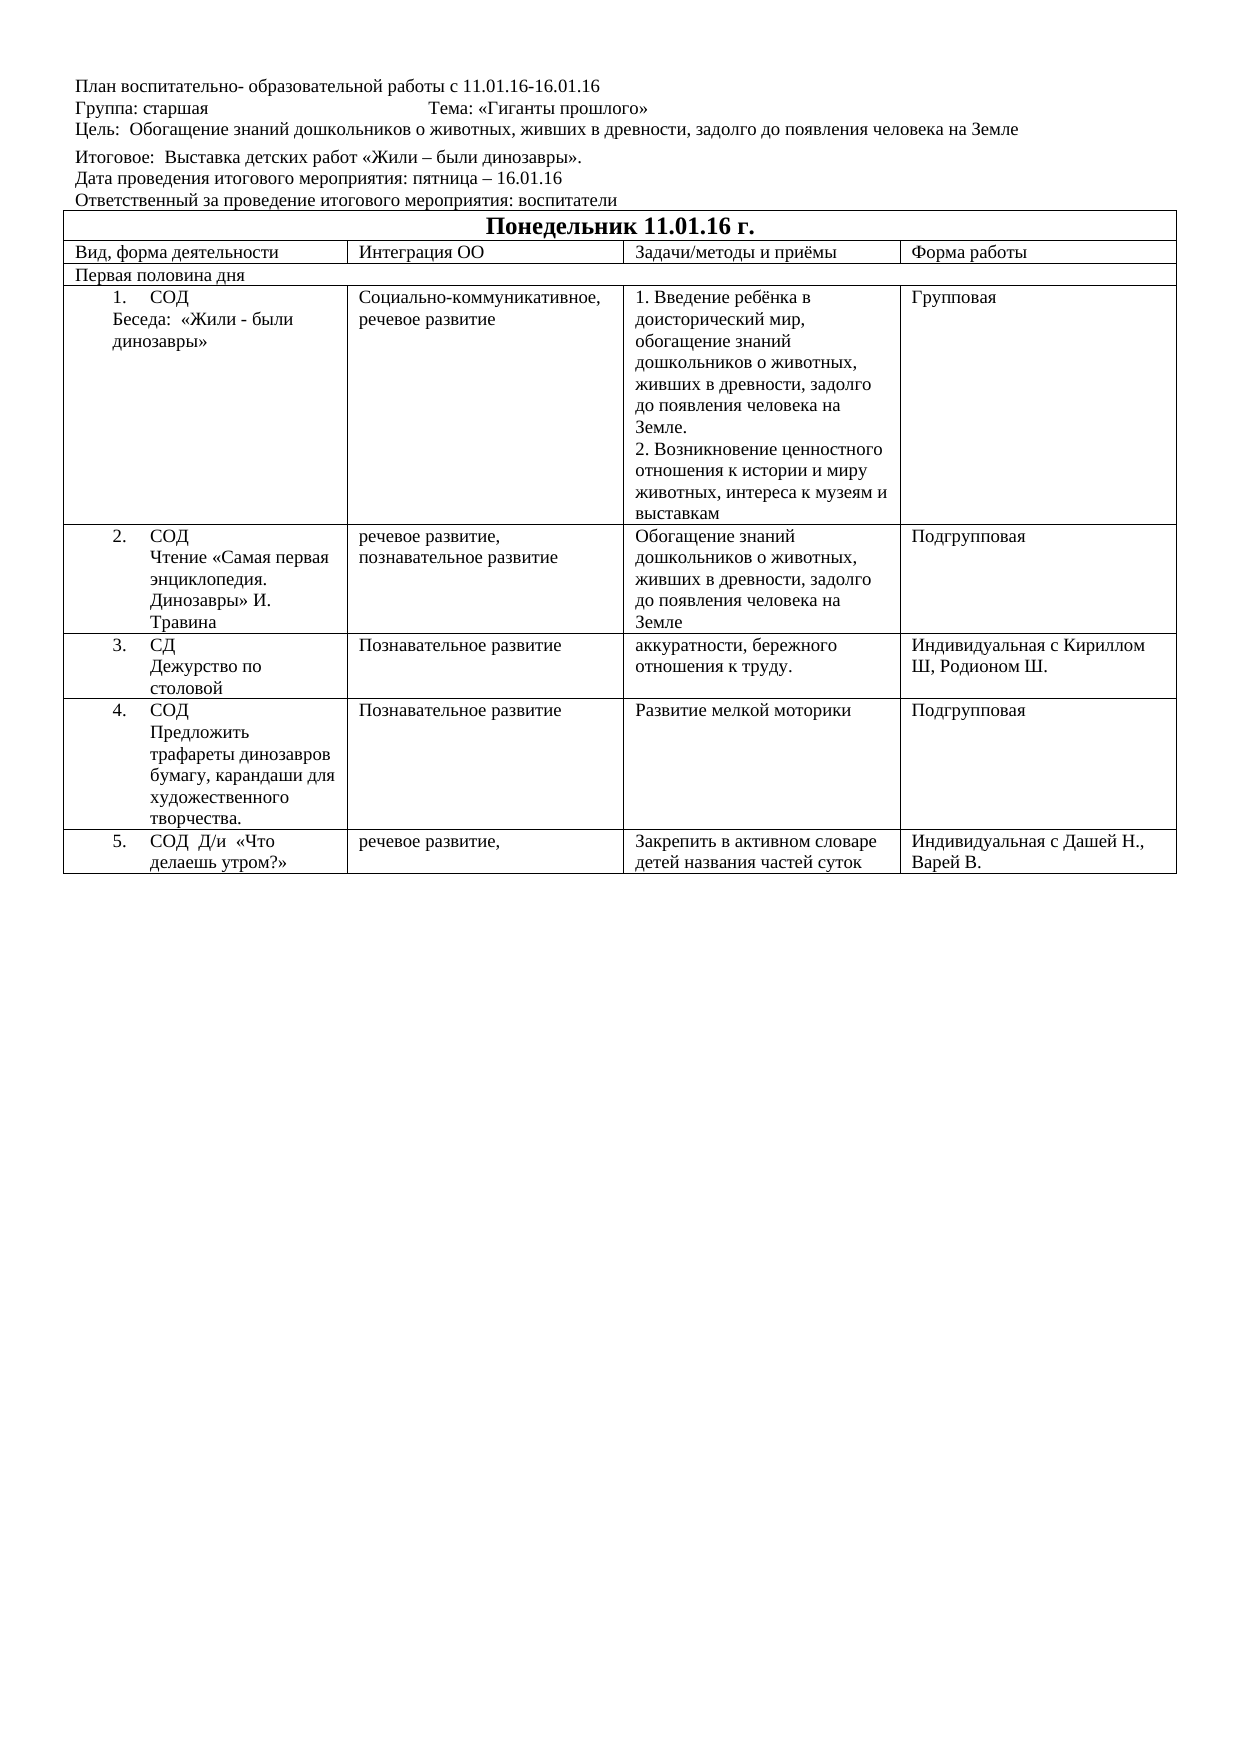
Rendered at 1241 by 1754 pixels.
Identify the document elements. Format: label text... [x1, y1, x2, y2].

text План воспитательно- образовательной работы с 11.01.16-16.01.16 [75, 75, 1165, 97]
table_cell Социально-коммуникативное, речевое развитие [348, 286, 623, 524]
table_cell СОД Чтение «Самая первая энциклопедия. Динозавры» И. Травина [64, 525, 347, 632]
table_cell Задачи/методы и приёмы [624, 241, 900, 263]
table_cell Групповая [901, 286, 1176, 524]
text Ответственный за проведение итогового мероприятия: воспитатели [75, 189, 1165, 210]
table_cell Форма работы [901, 241, 1176, 263]
table_cell СОД Д/и «Что делаешь утром?» [64, 830, 150, 873]
text Цель: Обогащение знаний дошкольников о животных, живших в древности, задолго до появления человека на Земле [129, 118, 1165, 140]
table_cell Подгрупповая [901, 525, 1176, 632]
table_header Понедельник 11.01.16 г. [64, 211, 1176, 240]
table_cell аккуратности, бережного отношения к труду. [624, 634, 900, 698]
table_cell Познавательное развитие [348, 699, 623, 829]
table_cell Подгрупповая [901, 699, 1176, 829]
text Группа: старшая Тема: «Гиганты прошлого» [75, 97, 1165, 118]
table_cell Обогащение знаний дошкольников о животных, живших в древности, задолго до появления человека на Земле [624, 525, 900, 632]
table_cell речевое развитие, познавательное развитие [348, 525, 623, 632]
table_cell Индивидуальная с Кириллом Ш, Родионом Ш. [901, 634, 1176, 698]
text Дата проведения итогового мероприятия: пятница – 16.01.16 [75, 167, 1165, 189]
table_cell СД Дежурство по столовой [64, 634, 347, 698]
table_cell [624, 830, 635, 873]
table_cell СОД Предложить трафареты динозавров бумагу, карандаши для художественного творчества. [64, 699, 347, 829]
table_cell Развитие мелкой моторики [624, 699, 900, 829]
table_cell Вид, форма деятельности [64, 241, 347, 263]
table_cell Познавательное развитие [348, 634, 623, 698]
table_cell Интеграция ОО [348, 241, 623, 263]
table_cell СОД Беседа: «Жили - были динозавры» [64, 286, 347, 524]
table_cell СОД Д/и «Что делаешь утром?» [275, 830, 347, 873]
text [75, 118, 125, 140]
table_cell Индивидуальная с Дашей Н., Варей В. [901, 830, 1176, 873]
text Итоговое: Выставка детских работ «Жили – были динозавры». [75, 146, 1165, 167]
table_cell Первая половина дня [64, 264, 1176, 285]
table_cell 1. Введение ребёнка в доисторический мир, обогащение знаний дошкольников о животных, живших в древности, задолго до появления человека на Земле. 2. Возникновение ценностного отношения к истории и миру животных, интереса к музеям и выставкам [624, 286, 900, 524]
table_cell речевое развитие, [348, 830, 623, 873]
